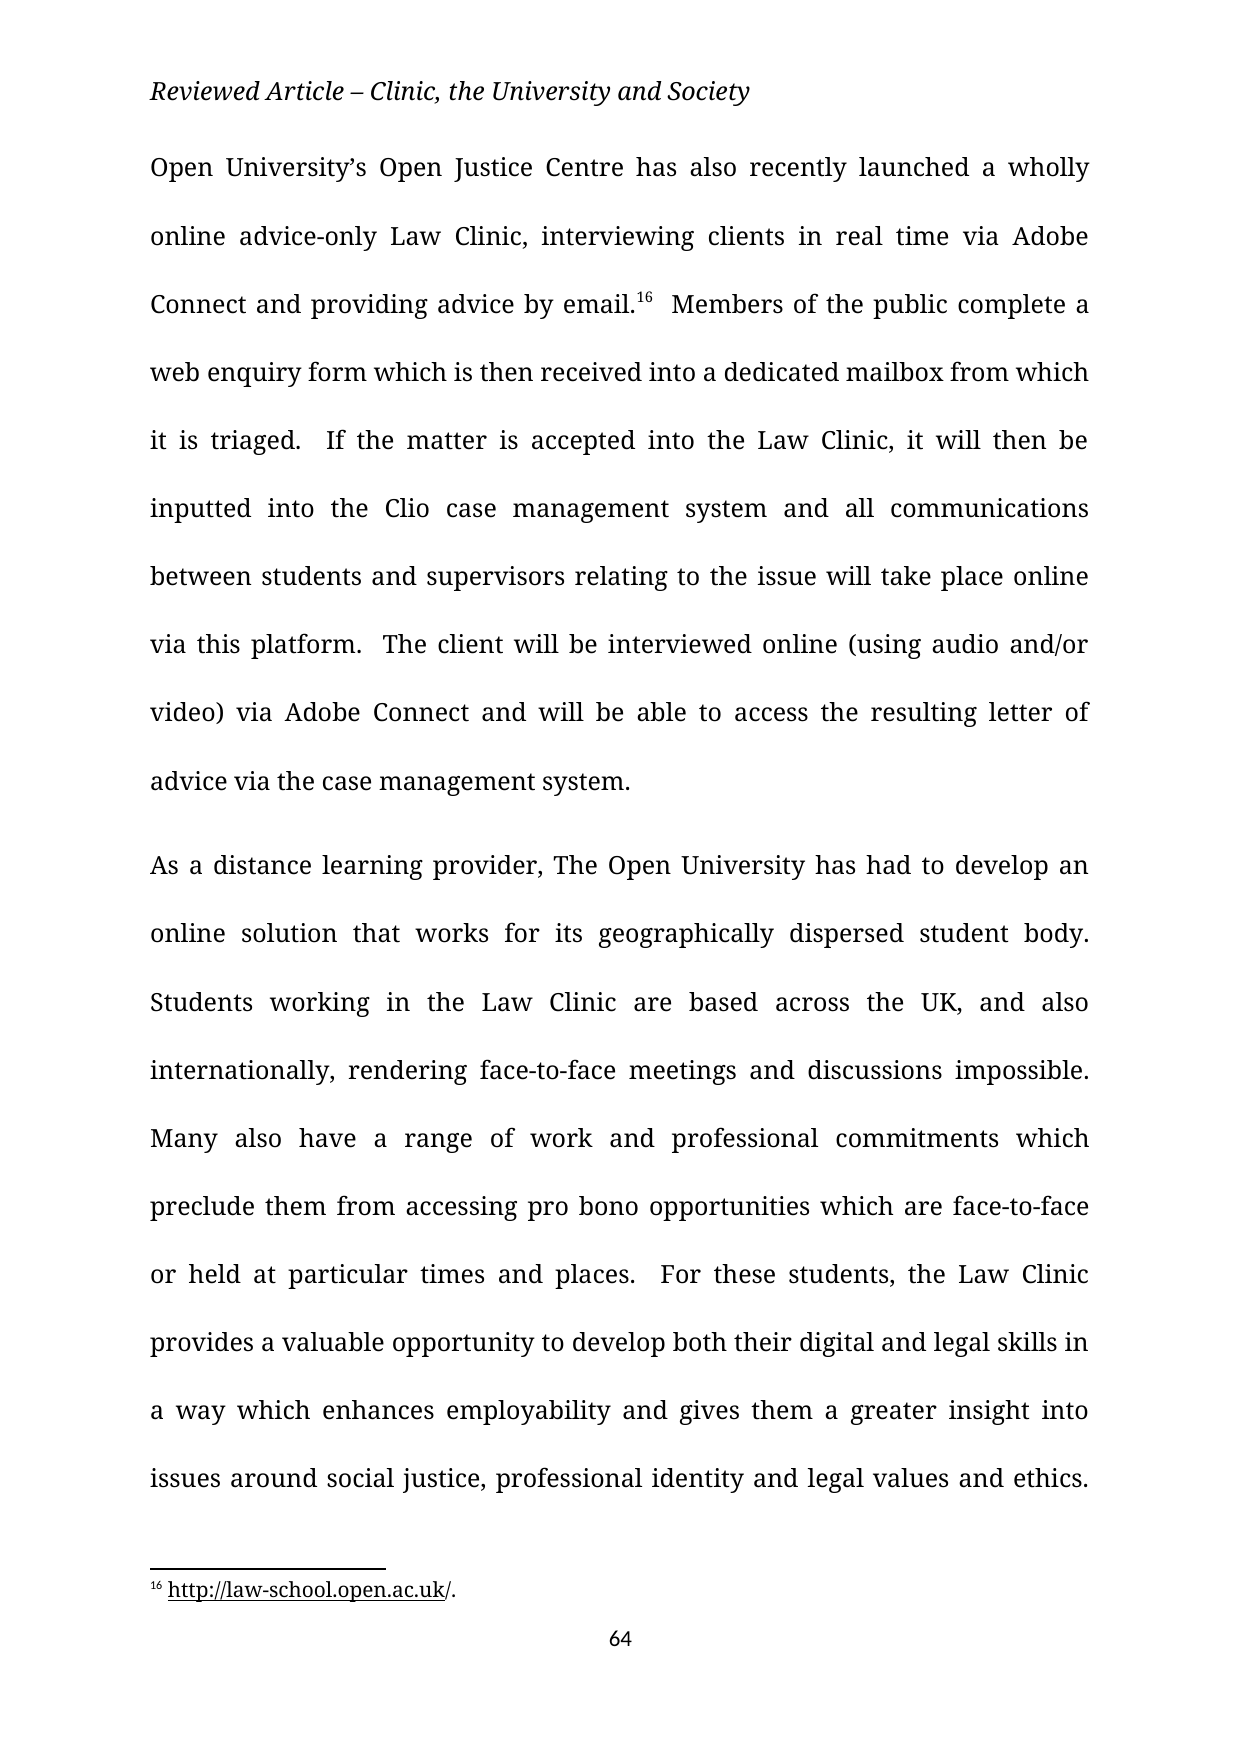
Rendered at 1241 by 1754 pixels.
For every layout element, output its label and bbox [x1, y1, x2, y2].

text [150, 848, 1090, 1495]
text [150, 150, 1090, 797]
